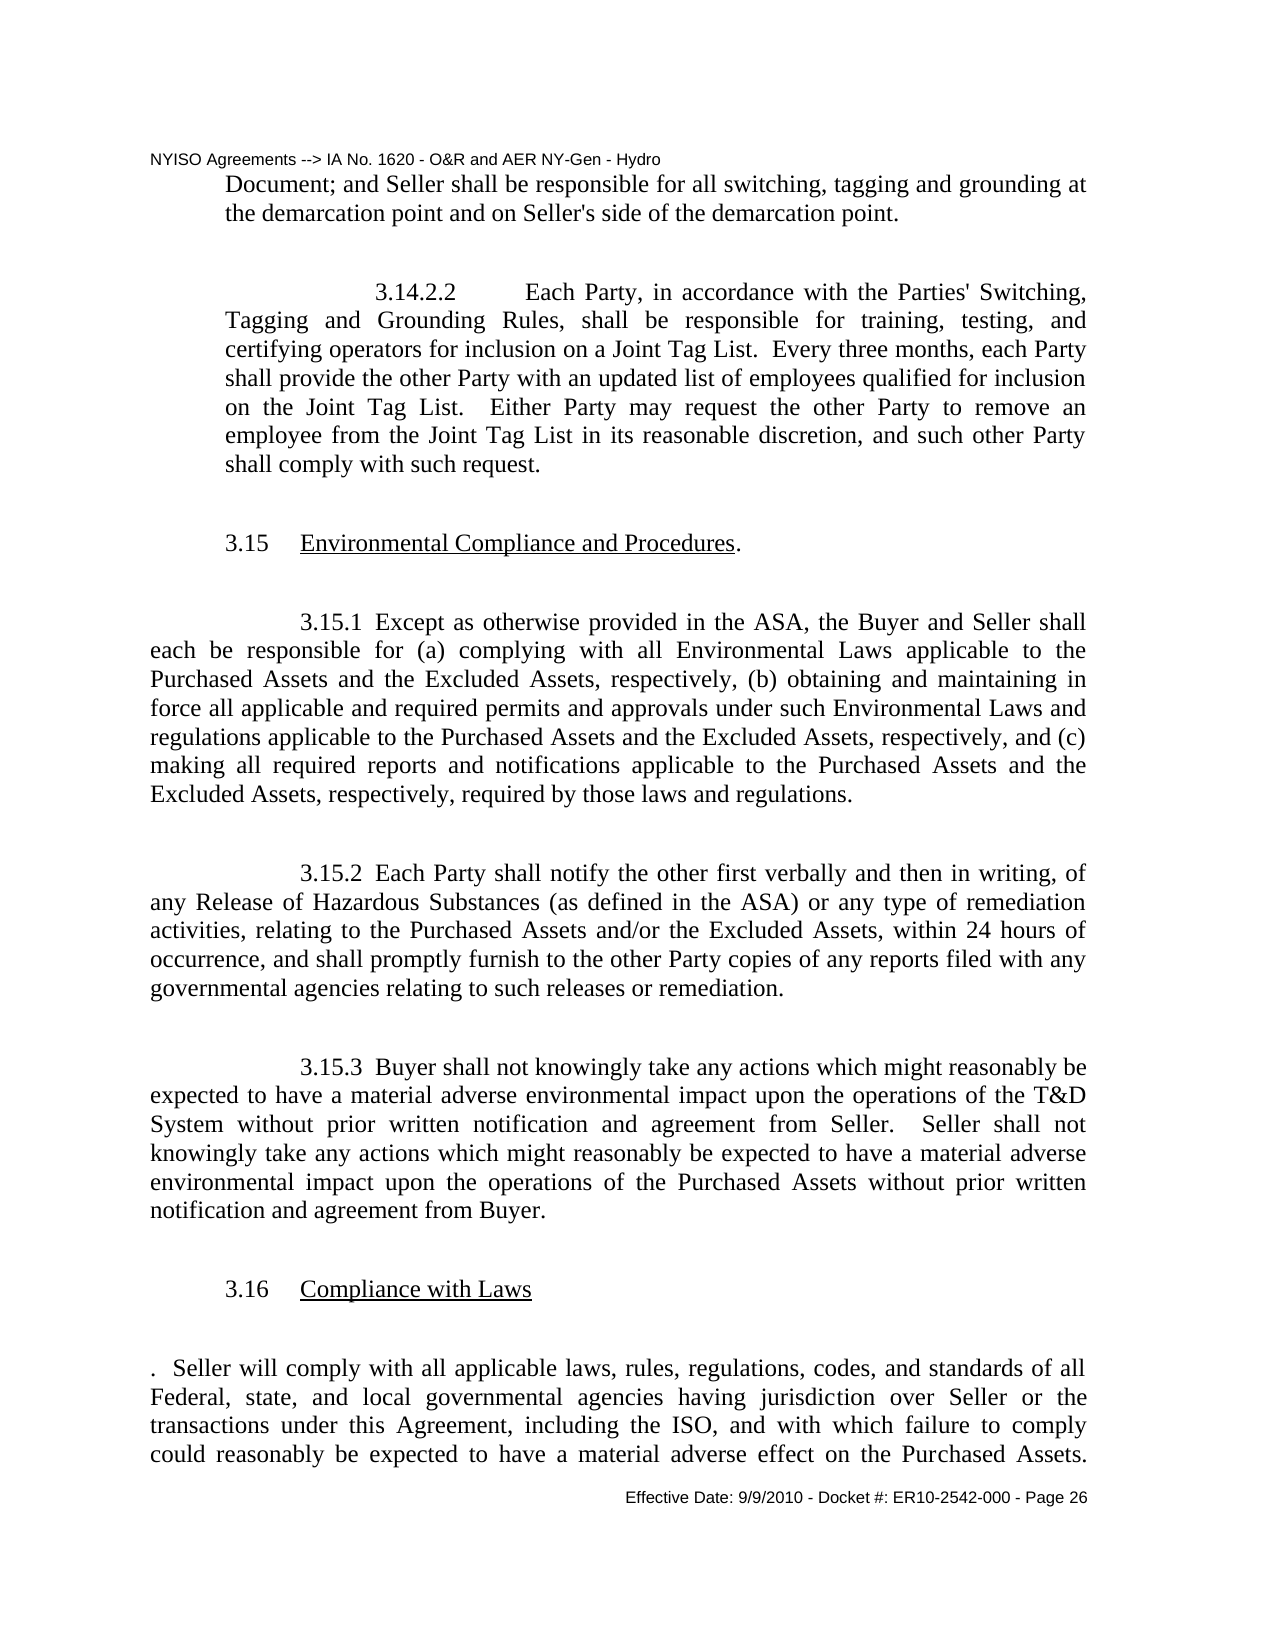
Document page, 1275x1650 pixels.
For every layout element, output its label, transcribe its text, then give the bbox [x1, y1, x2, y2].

text Each Party, in accordance with the Parties' Switching, Tagging and Grounding Rules, shall be responsible for training, testing, and certifying operators for inclusion on a Joint Tag List. Every three months, each Party shall provide the other Party with an updated list of employees qualified for inclusion on the Joint Tag List. Either Party may request the other Party to remove an employee from the Joint Tag List in its reasonable discretion, and such other Party shall comply with such request. [225, 277, 1087, 478]
text Buyer shall not knowingly take any actions which might reasonably be expected to have a material adverse environmental impact upon the operations of the T&D System without prior written notification and agreement from Seller. Seller shall not knowingly take any actions which might reasonably be expected to have a material adverse environmental impact upon the operations of the Purchased Assets without prior written notification and agreement from Buyer. [150, 1052, 1087, 1224]
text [225, 169, 1087, 227]
text Each Party shall notify the other first verbally and then in writing, of any Release of Hazardous Substances (as defined in the ASA) or any type of remediation activities, relating to the Purchased Assets and/or the Excluded Assets, within 24 hours of occurrence, and shall promptly furnish to the other Party copies of any reports filed with any governmental agencies relating to such releases or remediation. [150, 858, 1087, 1002]
text Environmental Compliance and Procedures. [150, 528, 1087, 557]
text Compliance with Laws [150, 1274, 1087, 1303]
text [150, 1353, 1087, 1468]
text Except as otherwise provided in the ASA, the Buyer and Seller shall each be responsible for (a) complying with all Environmental Laws applicable to the Purchased Assets and the Excluded Assets, respectively, (b) obtaining and maintaining in force all applicable and required permits and approvals under such Environmental Laws and regulations applicable to the Purchased Assets and the Excluded Assets, respectively, and (c) making all required reports and notifications applicable to the Purchased Assets and the Excluded Assets, respectively, required by those laws and regulations. [150, 607, 1087, 808]
